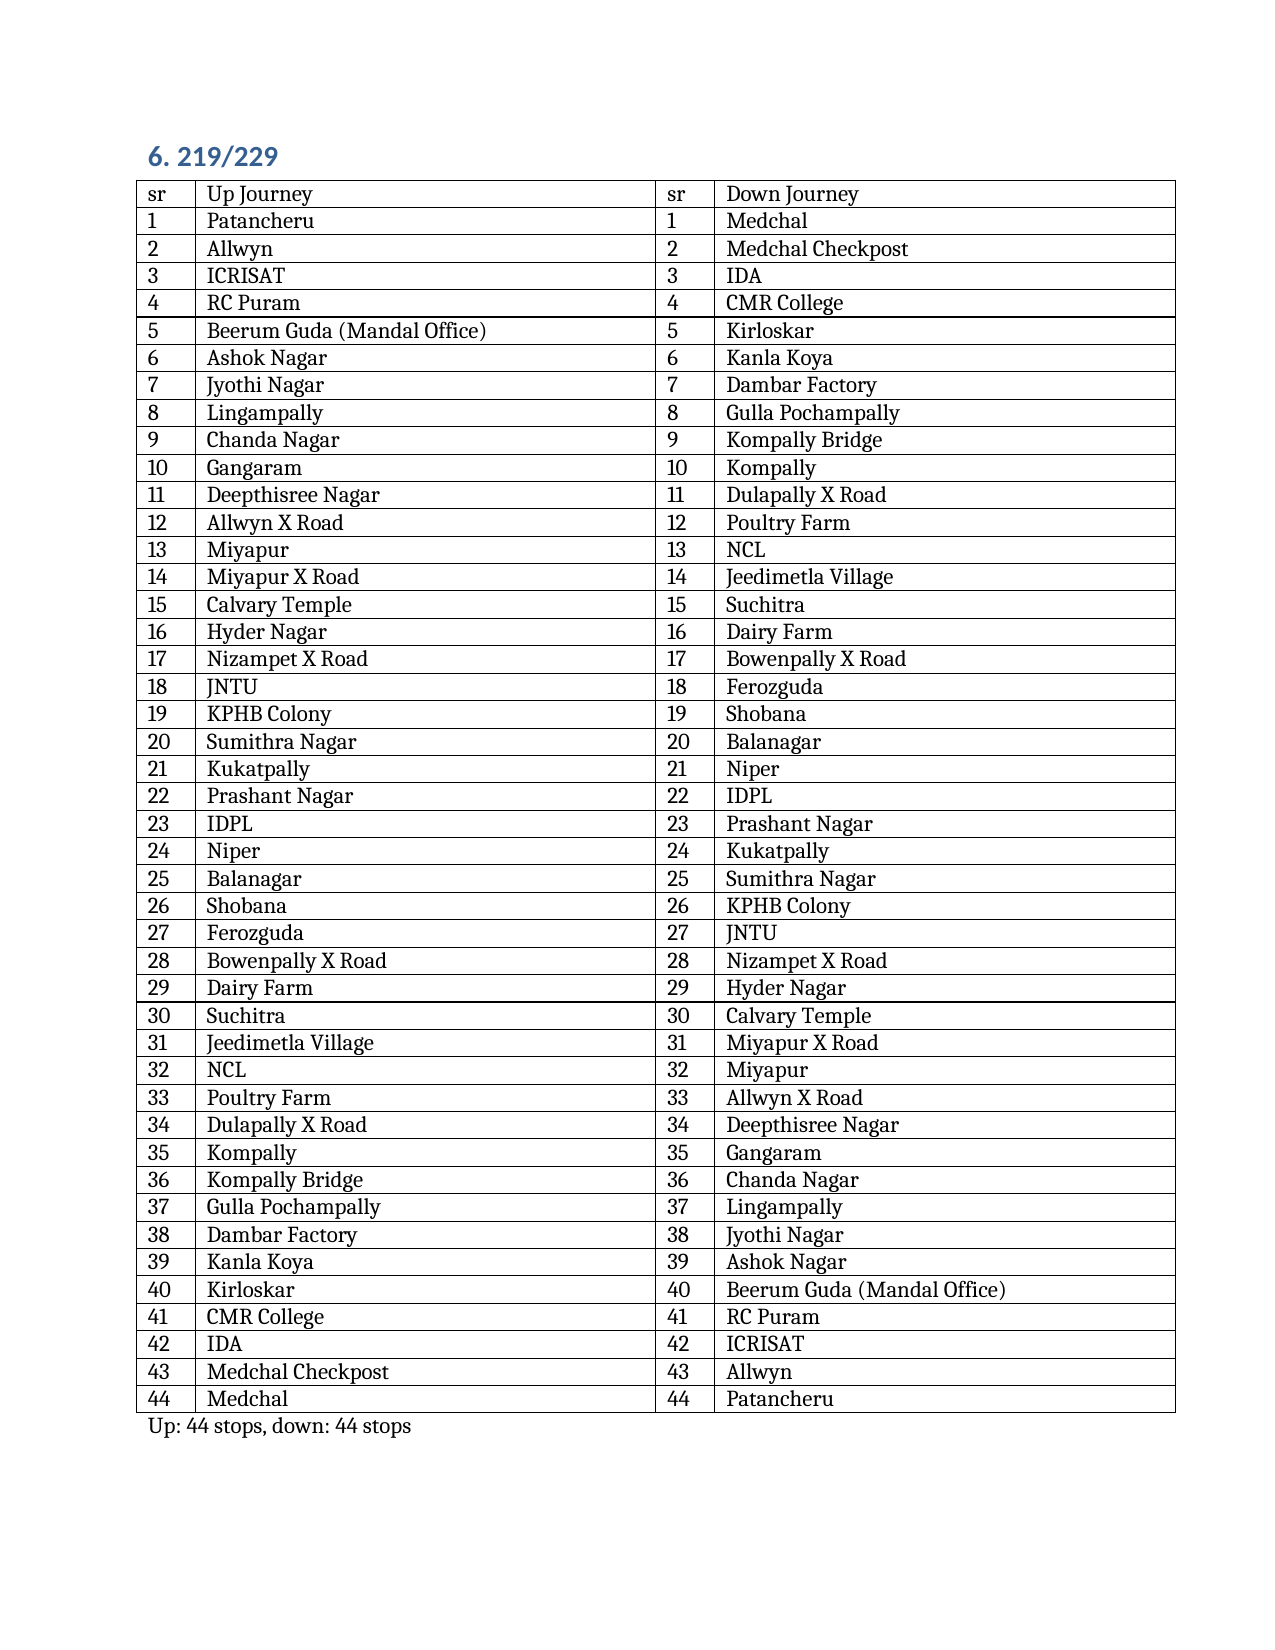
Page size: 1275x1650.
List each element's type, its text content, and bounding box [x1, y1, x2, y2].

table_cell 26 [656, 893, 714, 919]
table_cell IDPL [196, 811, 655, 837]
table_cell 42 [137, 1331, 195, 1357]
table_cell 5 [656, 318, 714, 344]
table_cell 31 [137, 1030, 195, 1056]
table_cell Shobana [715, 701, 1175, 727]
table_cell 1 [137, 208, 195, 234]
table_cell 24 [137, 838, 195, 864]
table_cell KPHB Colony [715, 893, 1175, 919]
table_cell 26 [137, 893, 195, 919]
table_cell 23 [137, 811, 195, 837]
table_cell 35 [137, 1139, 195, 1166]
table_cell 14 [137, 564, 195, 590]
table_cell 36 [137, 1167, 195, 1193]
table_cell 12 [656, 509, 714, 536]
table_cell Poultry Farm [196, 1085, 655, 1111]
table_cell 44 [656, 1386, 714, 1412]
table_header sr [137, 181, 195, 207]
table_cell 10 [137, 455, 195, 481]
table_cell 29 [137, 975, 195, 1001]
table_cell 11 [656, 482, 714, 508]
table_cell 41 [656, 1304, 714, 1330]
table_cell Prashant Nagar [715, 811, 1175, 837]
table_cell Kompally [715, 455, 1175, 481]
table_cell 15 [656, 591, 714, 618]
table_cell 34 [137, 1112, 195, 1138]
table_cell 9 [137, 427, 195, 453]
table_cell JNTU [196, 674, 655, 700]
table_cell 27 [137, 920, 195, 947]
table_cell Medchal [196, 1386, 655, 1412]
table_cell 3 [656, 263, 714, 289]
table_cell Kirloskar [715, 318, 1175, 344]
table_cell Niper [715, 756, 1175, 782]
table_cell CMR College [715, 290, 1175, 316]
table_cell Prashant Nagar [196, 783, 655, 809]
table_cell 15 [137, 591, 195, 618]
table_cell Dulapally X Road [196, 1112, 655, 1138]
table_cell 17 [656, 646, 714, 673]
table_cell Gulla Pochampally [196, 1194, 655, 1221]
table_cell 4 [137, 290, 195, 316]
table_cell Ferozguda [715, 674, 1175, 700]
table_cell 38 [137, 1222, 195, 1248]
table_cell Kompally [196, 1139, 655, 1166]
table_cell 6 [137, 345, 195, 371]
table_cell 20 [656, 729, 714, 755]
table_cell Jeedimetla Village [715, 564, 1175, 590]
table_cell Patancheru [196, 208, 655, 234]
table_cell 14 [656, 564, 714, 590]
table_cell Ashok Nagar [715, 1249, 1175, 1275]
table_cell 30 [656, 1003, 714, 1029]
table_cell Patancheru [715, 1386, 1175, 1412]
table_cell 13 [656, 537, 714, 563]
table_cell ICRISAT [715, 1331, 1175, 1357]
table_cell Miyapur X Road [715, 1030, 1175, 1056]
table_cell 11 [137, 482, 195, 508]
table_header Down Journey [715, 181, 1175, 207]
table_cell Allwyn X Road [715, 1085, 1175, 1111]
table_cell 22 [656, 783, 714, 809]
table_cell Hyder Nagar [715, 975, 1175, 1001]
table_cell Dambar Factory [715, 372, 1175, 399]
table_cell 40 [137, 1276, 195, 1303]
table_cell 24 [656, 838, 714, 864]
table_cell 1 [656, 208, 714, 234]
table_cell 38 [656, 1222, 714, 1248]
table_cell 20 [137, 729, 195, 755]
table_cell Miyapur X Road [196, 564, 655, 590]
table_cell Kanla Koya [196, 1249, 655, 1275]
table_cell 35 [656, 1139, 714, 1166]
table_cell 9 [656, 427, 714, 453]
table_cell Ashok Nagar [196, 345, 655, 371]
table_cell Hyder Nagar [196, 619, 655, 645]
table_cell IDPL [715, 783, 1175, 809]
table_cell Calvary Temple [196, 591, 655, 618]
table_cell 8 [137, 400, 195, 426]
table_cell Dambar Factory [196, 1222, 655, 1248]
table_cell IDA [715, 263, 1175, 289]
table_cell Bowenpally X Road [196, 948, 655, 974]
table_cell Balanagar [196, 865, 655, 892]
table_cell Kompally Bridge [196, 1167, 655, 1193]
subtitle 6. 219/229 [148, 138, 1186, 174]
table_cell 39 [137, 1249, 195, 1275]
table_cell RC Puram [196, 290, 655, 316]
table_cell 16 [656, 619, 714, 645]
table_cell 32 [137, 1057, 195, 1083]
table_cell 18 [137, 674, 195, 700]
table_cell 12 [137, 509, 195, 536]
table_cell Nizampet X Road [196, 646, 655, 673]
table_cell 25 [137, 865, 195, 892]
table_cell 36 [656, 1167, 714, 1193]
table_cell 19 [137, 701, 195, 727]
table_cell Poultry Farm [715, 509, 1175, 536]
table_cell 42 [656, 1331, 714, 1357]
table_cell Niper [196, 838, 655, 864]
table_cell 21 [656, 756, 714, 782]
table_cell Kukatpally [196, 756, 655, 782]
table_cell 37 [137, 1194, 195, 1221]
table_cell 5 [137, 318, 195, 344]
table_cell 43 [137, 1359, 195, 1385]
table_cell NCL [715, 537, 1175, 563]
table_cell 22 [137, 783, 195, 809]
table_cell Medchal Checkpost [196, 1359, 655, 1385]
table_cell 27 [656, 920, 714, 947]
table_cell Chanda Nagar [715, 1167, 1175, 1193]
table_cell 18 [656, 674, 714, 700]
table_cell Kompally Bridge [715, 427, 1175, 453]
table_cell Shobana [196, 893, 655, 919]
table_cell IDA [196, 1331, 655, 1357]
table_cell NCL [196, 1057, 655, 1083]
table_cell Suchitra [196, 1003, 655, 1029]
table_cell Jeedimetla Village [196, 1030, 655, 1056]
table_cell KPHB Colony [196, 701, 655, 727]
table_cell Allwyn [196, 235, 655, 262]
table_cell 33 [656, 1085, 714, 1111]
table_cell Lingampally [196, 400, 655, 426]
table_header Up Journey [196, 181, 655, 207]
table_cell 25 [656, 865, 714, 892]
table_cell Sumithra Nagar [196, 729, 655, 755]
table_cell 17 [137, 646, 195, 673]
table_cell 7 [656, 372, 714, 399]
table_cell 23 [656, 811, 714, 837]
table_cell Nizampet X Road [715, 948, 1175, 974]
table_cell 28 [137, 948, 195, 974]
table_cell 33 [137, 1085, 195, 1111]
table_cell Jyothi Nagar [196, 372, 655, 399]
table_cell 2 [656, 235, 714, 262]
table_cell Suchitra [715, 591, 1175, 618]
table_cell Kukatpally [715, 838, 1175, 864]
table_cell 10 [656, 455, 714, 481]
table_cell 28 [656, 948, 714, 974]
table_cell 16 [137, 619, 195, 645]
table_cell Bowenpally X Road [715, 646, 1175, 673]
table_cell Beerum Guda (Mandal Office) [196, 318, 655, 344]
table_cell 6 [656, 345, 714, 371]
table_cell Miyapur [715, 1057, 1175, 1083]
table_cell CMR College [196, 1304, 655, 1330]
table_cell Gangaram [196, 455, 655, 481]
text Up: 44 stops, down: 44 stops [148, 1413, 1186, 1440]
table_cell 19 [656, 701, 714, 727]
table_header sr [656, 181, 714, 207]
table_cell 39 [656, 1249, 714, 1275]
table_cell 13 [137, 537, 195, 563]
table_cell Allwyn X Road [196, 509, 655, 536]
table_cell Kanla Koya [715, 345, 1175, 371]
table_cell Calvary Temple [715, 1003, 1175, 1029]
table_cell 8 [656, 400, 714, 426]
table_cell 30 [137, 1003, 195, 1029]
table_cell 7 [137, 372, 195, 399]
table_cell Medchal Checkpost [715, 235, 1175, 262]
table_cell Dairy Farm [715, 619, 1175, 645]
table_cell 31 [656, 1030, 714, 1056]
table_cell 41 [137, 1304, 195, 1330]
table_cell Balanagar [715, 729, 1175, 755]
table_cell 3 [137, 263, 195, 289]
table_cell Medchal [715, 208, 1175, 234]
table_cell Lingampally [715, 1194, 1175, 1221]
table_cell 40 [656, 1276, 714, 1303]
table_cell 2 [137, 235, 195, 262]
table_cell Ferozguda [196, 920, 655, 947]
table_cell Chanda Nagar [196, 427, 655, 453]
table_cell 43 [656, 1359, 714, 1385]
table_cell Gulla Pochampally [715, 400, 1175, 426]
table_cell ICRISAT [196, 263, 655, 289]
table_cell Jyothi Nagar [715, 1222, 1175, 1248]
table_cell Deepthisree Nagar [715, 1112, 1175, 1138]
table_cell 4 [656, 290, 714, 316]
table_cell 44 [137, 1386, 195, 1412]
table_cell Sumithra Nagar [715, 865, 1175, 892]
table_cell Allwyn [715, 1359, 1175, 1385]
table_cell Dulapally X Road [715, 482, 1175, 508]
table_cell JNTU [715, 920, 1175, 947]
table_cell Beerum Guda (Mandal Office) [715, 1276, 1175, 1303]
table_cell Dairy Farm [196, 975, 655, 1001]
table_cell Miyapur [196, 537, 655, 563]
table_cell RC Puram [715, 1304, 1175, 1330]
table_cell 37 [656, 1194, 714, 1221]
table_cell 32 [656, 1057, 714, 1083]
table_cell Kirloskar [196, 1276, 655, 1303]
table_cell Deepthisree Nagar [196, 482, 655, 508]
table_cell Gangaram [715, 1139, 1175, 1166]
table_cell 29 [656, 975, 714, 1001]
table_cell 21 [137, 756, 195, 782]
table_cell 34 [656, 1112, 714, 1138]
